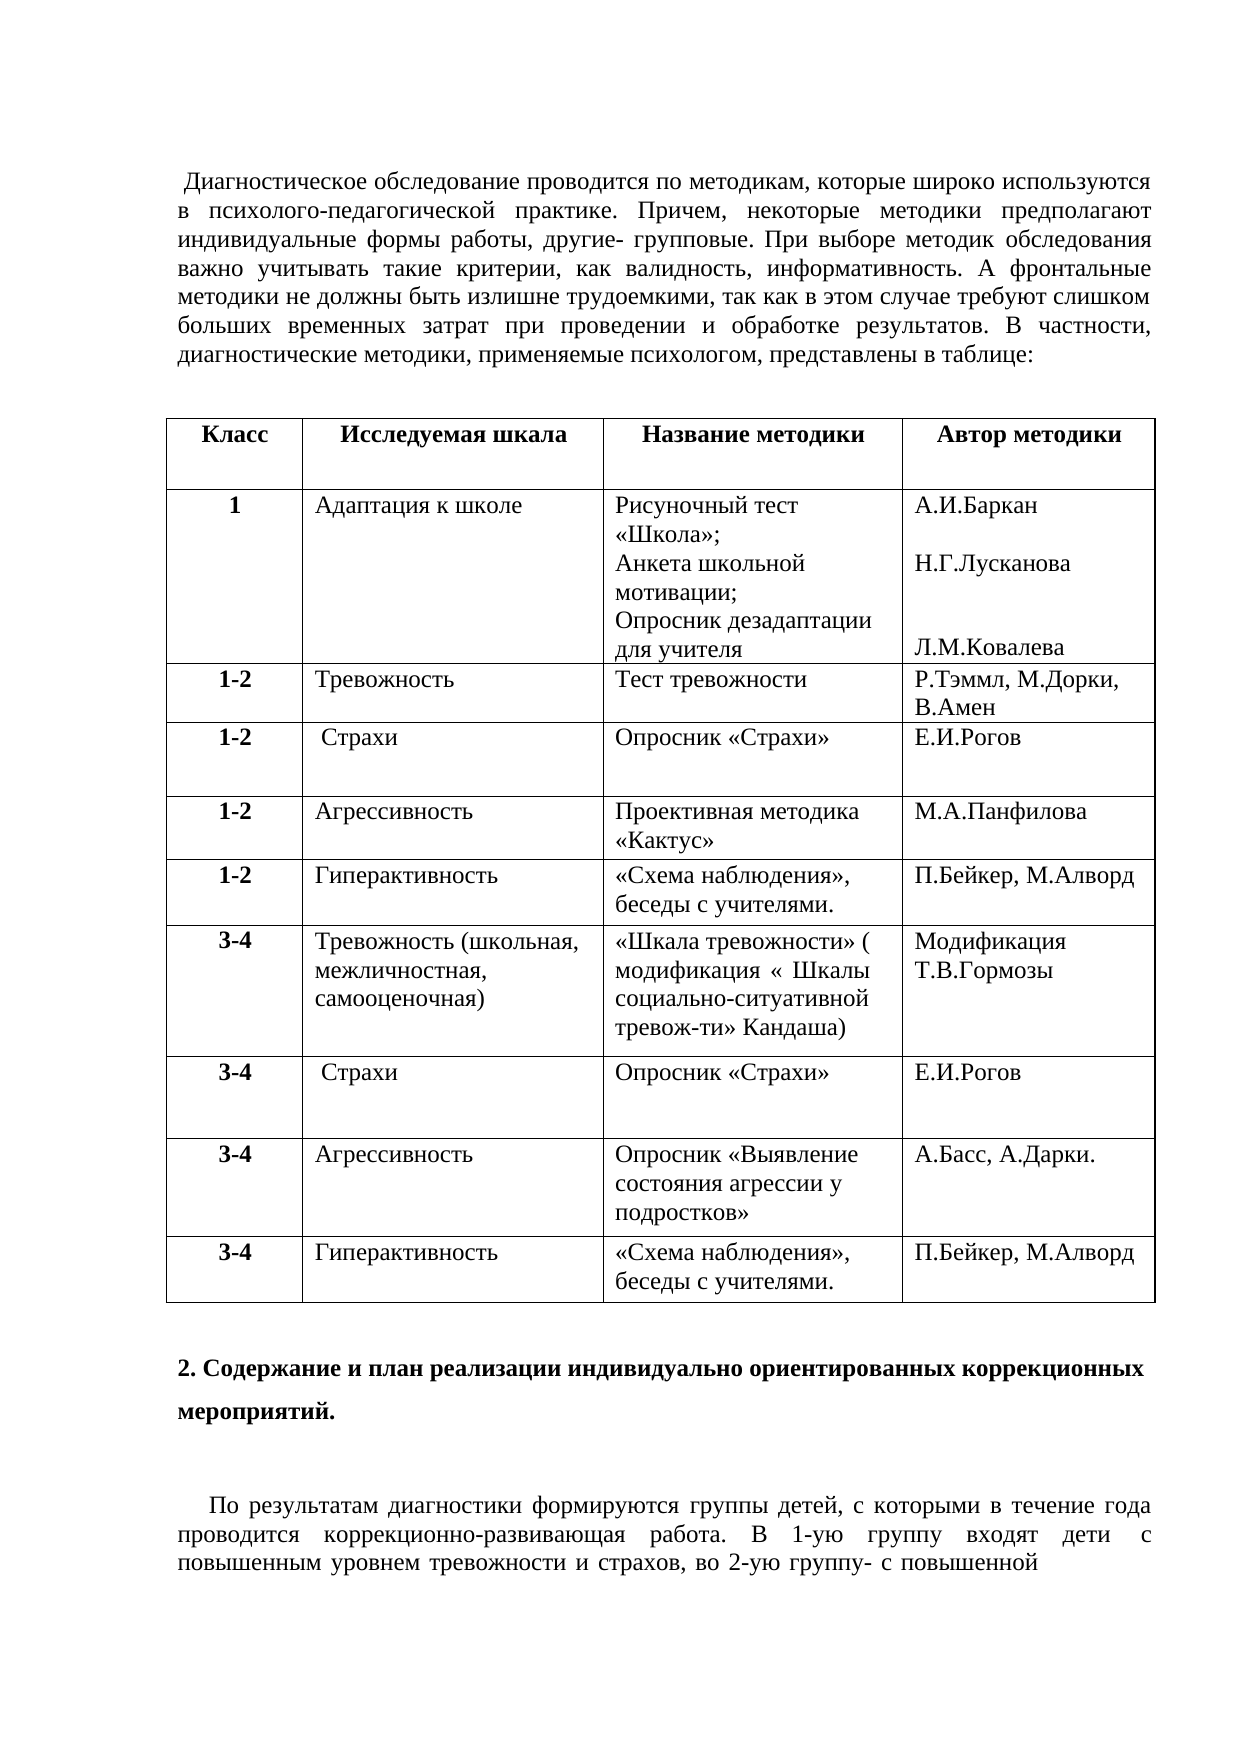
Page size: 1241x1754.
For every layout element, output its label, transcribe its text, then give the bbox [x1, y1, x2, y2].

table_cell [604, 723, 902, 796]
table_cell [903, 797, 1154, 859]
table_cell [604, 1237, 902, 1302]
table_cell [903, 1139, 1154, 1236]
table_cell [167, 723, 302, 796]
subtitle Содержание и план реализации индивидуально ориентированных коррекционных мероприятий. [177, 1353, 1144, 1425]
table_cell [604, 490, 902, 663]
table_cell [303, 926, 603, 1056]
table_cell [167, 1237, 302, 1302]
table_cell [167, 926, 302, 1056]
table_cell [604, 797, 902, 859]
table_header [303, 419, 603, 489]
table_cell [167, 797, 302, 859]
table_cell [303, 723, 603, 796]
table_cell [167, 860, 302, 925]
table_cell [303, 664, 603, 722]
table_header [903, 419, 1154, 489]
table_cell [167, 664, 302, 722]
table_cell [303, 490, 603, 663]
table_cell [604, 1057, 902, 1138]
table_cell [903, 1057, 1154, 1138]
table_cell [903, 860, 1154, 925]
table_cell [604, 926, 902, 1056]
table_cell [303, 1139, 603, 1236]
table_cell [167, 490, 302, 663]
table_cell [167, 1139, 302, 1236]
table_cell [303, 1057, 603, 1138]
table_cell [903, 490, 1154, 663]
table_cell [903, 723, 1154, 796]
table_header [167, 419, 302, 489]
text По результатам диагностики формируются группы детей, с которыми в течение года проводится коррекционно-развивающая работа. В 1-ую группу входят дети с повышенным уровнем тревожности и страхов, во 2-ую группу- с повышенной [177, 1490, 1152, 1576]
text Диагностическое обследование проводится по методикам, которые широко используются в психолого-педагогической практике. Причем, некоторые методики предполагают индивидуальные формы работы, другие- групповые. При выборе методик обследования важно учитывать такие критерии, как валидность, информативность. А фронтальные методики не должны быть излишне трудоемкими, так как в этом случае требуют слишком больших временных затрат при проведении и обработке результатов. В частности, диагностические методики, применяемые психологом, представлены в таблице: [177, 166, 1152, 368]
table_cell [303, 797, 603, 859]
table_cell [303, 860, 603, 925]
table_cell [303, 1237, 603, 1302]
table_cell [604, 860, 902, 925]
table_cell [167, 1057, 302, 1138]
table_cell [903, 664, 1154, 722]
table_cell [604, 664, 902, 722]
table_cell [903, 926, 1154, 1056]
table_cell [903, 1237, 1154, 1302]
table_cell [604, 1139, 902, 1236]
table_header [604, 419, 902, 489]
